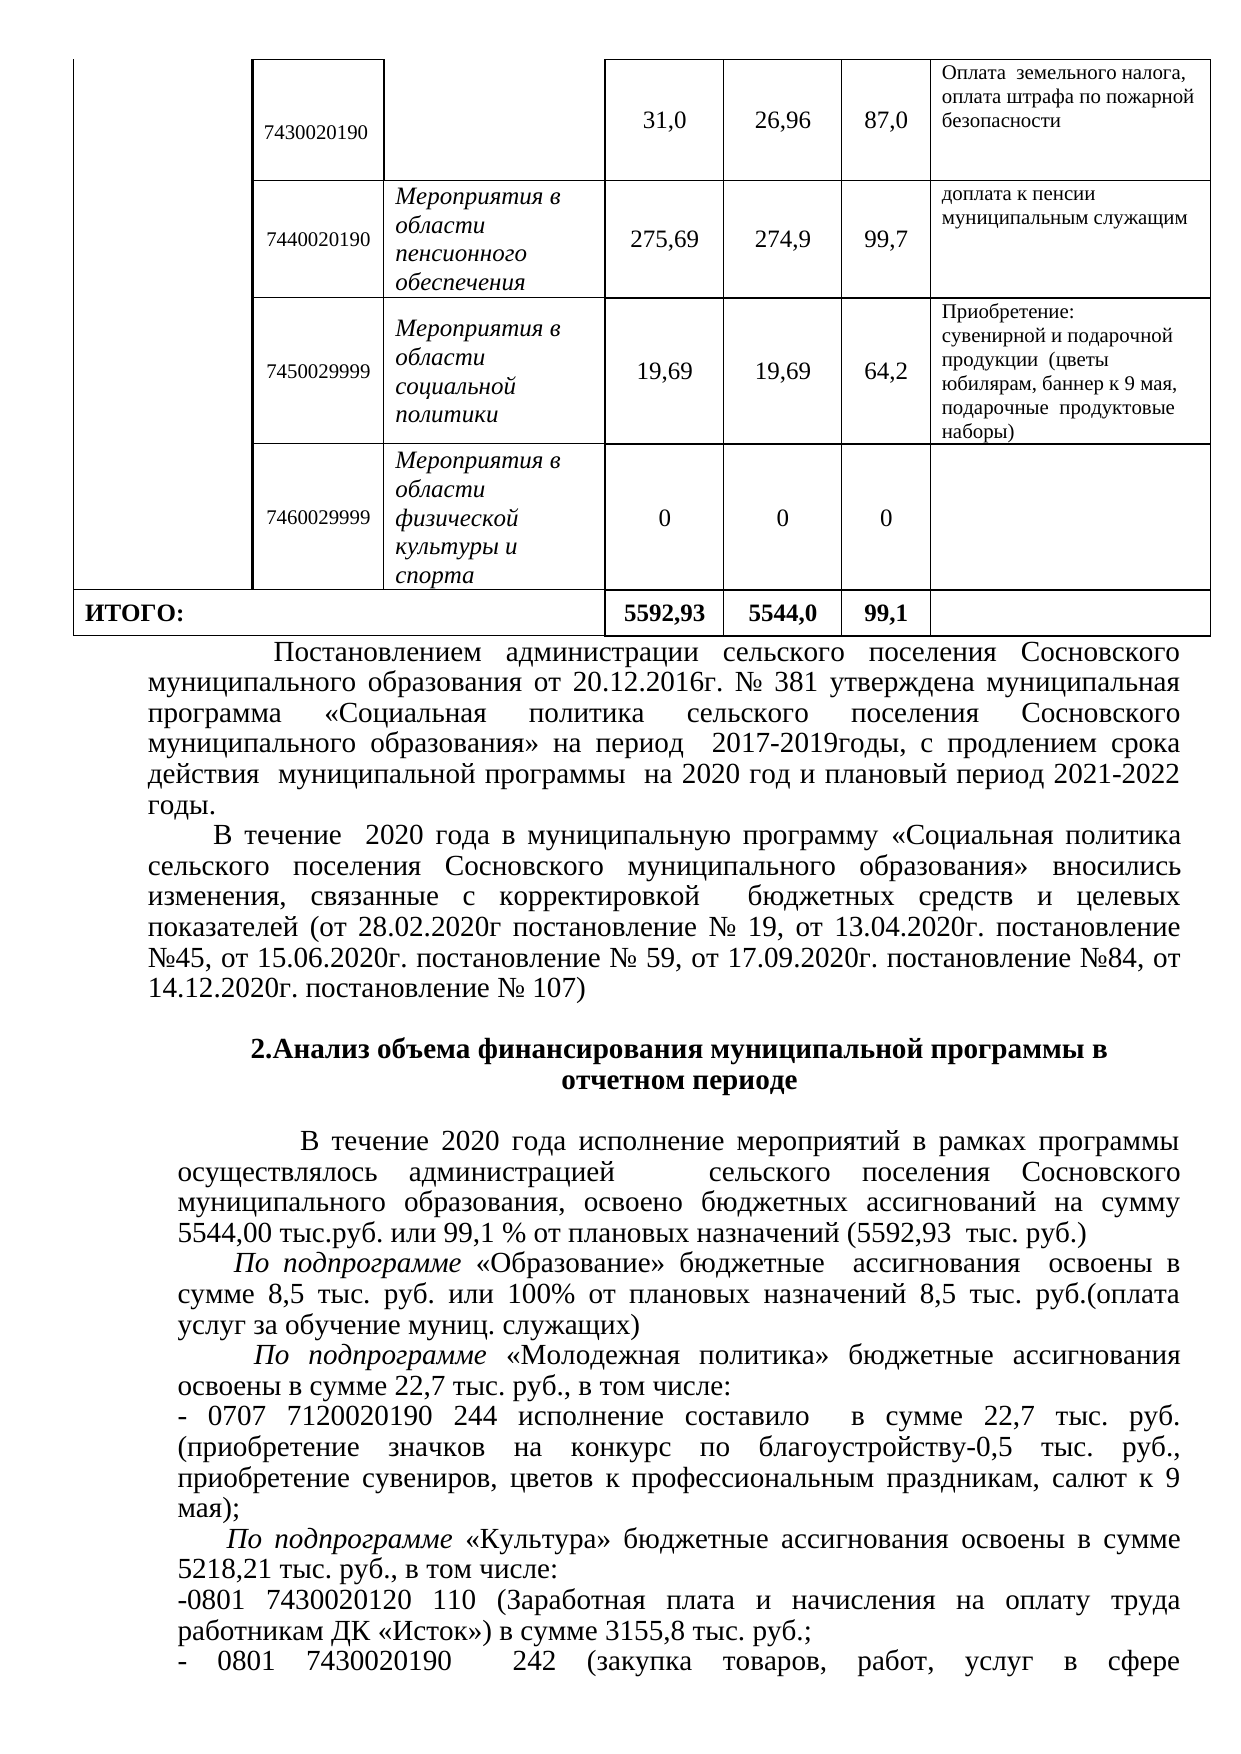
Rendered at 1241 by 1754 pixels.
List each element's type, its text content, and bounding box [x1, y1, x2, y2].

table_cell 7430020190 [254, 60, 383, 179]
table_cell ИТОГО: [74, 590, 604, 634]
table_cell 64,2 [842, 299, 930, 443]
table_cell 274,9 [724, 181, 841, 297]
table_cell 5544,0 [724, 591, 841, 634]
table_cell 31,0 [606, 60, 723, 179]
table_cell доплата к пенсии муниципальным служащим [931, 181, 1210, 297]
table_cell [931, 591, 1210, 634]
table_cell 275,69 [606, 181, 723, 297]
table_cell 0 [842, 445, 930, 589]
table_cell 19,69 [606, 299, 723, 443]
table_cell 7440020190 [254, 181, 383, 297]
table_cell Мероприятия в области социальной политики [384, 298, 604, 443]
table_cell 19,69 [724, 299, 841, 443]
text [177, 1646, 1181, 1677]
text По подпрограмме «Образование» бюджетные ассигнования освоены в сумме 8,5 тыс. руб. или 100% от плановых назначений 8,5 тыс. руб.(оплата услуг за обучение муниц. служащих) [177, 1248, 1181, 1340]
table_cell 26,96 [724, 60, 841, 179]
text По подпрограмме «Культура» бюджетные ассигнования освоены в сумме 5218,21 тыс. руб., в том числе: [177, 1524, 1181, 1585]
table_cell Оплата земельного налога, оплата штрафа по пожарной безопасности [931, 60, 1210, 179]
text -0801 7430020120 110 (Заработная плата и начисления на оплату труда работникам ДК «Исток») в сумме 3155,8 тыс. руб.; [177, 1585, 1181, 1646]
table_cell 87,0 [842, 60, 930, 179]
table_cell Мероприятия в области пенсионного обеспечения [384, 181, 604, 297]
table_cell 0 [606, 445, 723, 589]
table_cell 7460029999 [254, 444, 383, 589]
table_cell Мероприятия в области физической культуры и спорта [384, 444, 604, 589]
table_cell Приобретение: сувенирной и подарочной продукции (цветы юбилярам, баннер к 9 мая, подарочные продуктовые наборы) [931, 299, 1210, 443]
text Постановлением администрации сельского поселения Сосновского муниципального образования от 20.12.2016г. № 381 утверждена муниципальная программа «Социальная политика сельского поселения Сосновского муниципального образования» на период 2017-2019годы, с продлением срока действия муниципальной программы на 2020 год и плановый период 2021-2022 годы. [148, 637, 1181, 820]
text В течение 2020 года в муниципальную программу «Социальная политика сельского поселения Сосновского муниципального образования» вносились изменения, связанные с корректировкой бюджетных средств и целевых показателей (от 28.02.2020г постановление № 19, от 13.04.2020г. постановление №45, от 15.06.2020г. постановление № 59, от 17.09.2020г. постановление №84, от 14.12.2020г. постановление № 107) [148, 820, 1181, 1004]
table_cell 0 [724, 445, 841, 589]
table_cell 7450029999 [254, 298, 383, 443]
table_cell 99,1 [842, 591, 930, 634]
text В течение 2020 года исполнение мероприятий в рамках программы осуществлялось администрацией сельского поселения Сосновского муниципального образования, освоено бюджетных ассигнований на сумму 5544,00 тыс.руб. или 99,1 % от плановых назначений (5592,93 тыс. руб.) [177, 1126, 1181, 1248]
text 2.Анализ объема финансирования муниципальной программы в отчетном периоде [177, 1034, 1181, 1096]
table_cell 5592,93 [606, 591, 723, 634]
text По подпрограмме «Молодежная политика» бюджетные ассигнования освоены в сумме 22,7 тыс. руб., в том числе: [177, 1340, 1181, 1401]
table_cell [931, 445, 1210, 589]
table_cell 99,7 [842, 181, 930, 297]
text - 0707 7120020190 244 исполнение составило в сумме 22,7 тыс. руб.(приобретение значков на конкурс по благоустройству-0,5 тыс. руб., приобретение сувениров, цветов к профессиональным праздникам, салют к 9 мая); [177, 1401, 1181, 1524]
